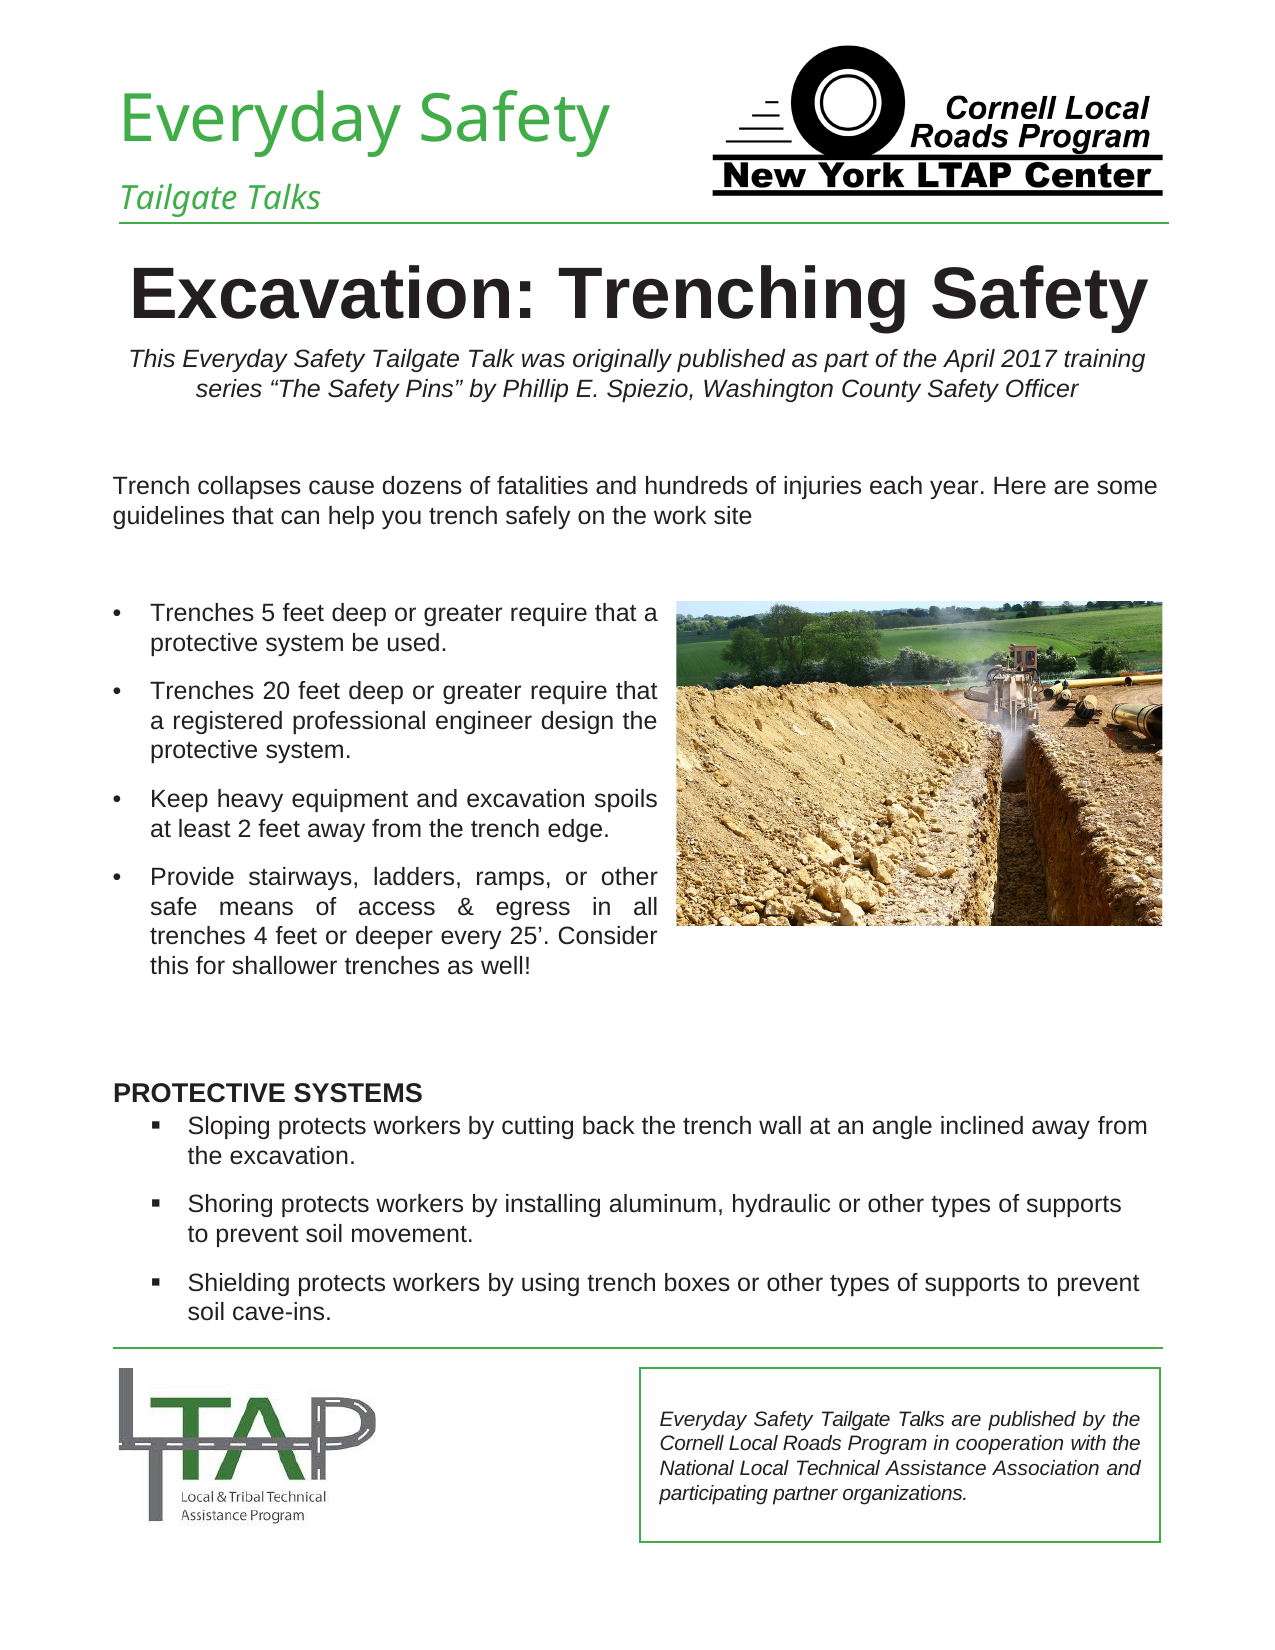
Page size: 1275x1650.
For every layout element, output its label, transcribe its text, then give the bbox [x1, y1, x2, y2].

list Shielding protects workers by using trench boxes or other types of supports to prevent soil cave-ins. [150, 1268, 1139, 1326]
list Shoring protects workers by installing aluminum, hydraulic or other types of supports to prevent soil movement. [150, 1189, 1149, 1248]
text Trench collapses cause dozens of fatalities and hundreds of injuries each year. Here are some guidelines that can help you trench safely on the work site [112, 471, 1173, 529]
text Everyday Safety [119, 71, 712, 161]
list Trenches 20 feet deep or greater require that a registered professional engineer design the protective system. [112, 676, 658, 764]
list Provide stairways, ladders, ramps, or other safe means of access & egress in all trenches 4 feet or deeper every 25’. Consider this for shallower trenches as well! [112, 862, 659, 980]
picture [676, 601, 1163, 926]
picture [712, 45, 1163, 196]
subtitle PROTECTIVE SYSTEMS [113, 1077, 1173, 1108]
list Sloping protects workers by cutting back the trench wall at an angle inclined away from the excavation. [150, 1111, 1148, 1170]
text This Everyday Safety Tailgate Talk was originally published as part of the April 2017 training [126, 343, 1149, 372]
list Keep heavy equipment and excavation spoils at least 2 feet away from the trench edge. [112, 784, 658, 842]
list Trenches 5 feet deep or greater require that a protective system be used. [112, 598, 659, 656]
text Excavation: Trenching Safety [129, 250, 1173, 334]
picture [118, 1368, 376, 1526]
text series “The Safety Pins” by Phillip E. Spiezio, Washington County Safety Officer [126, 373, 1149, 402]
text Tailgate Talks [119, 174, 1173, 219]
